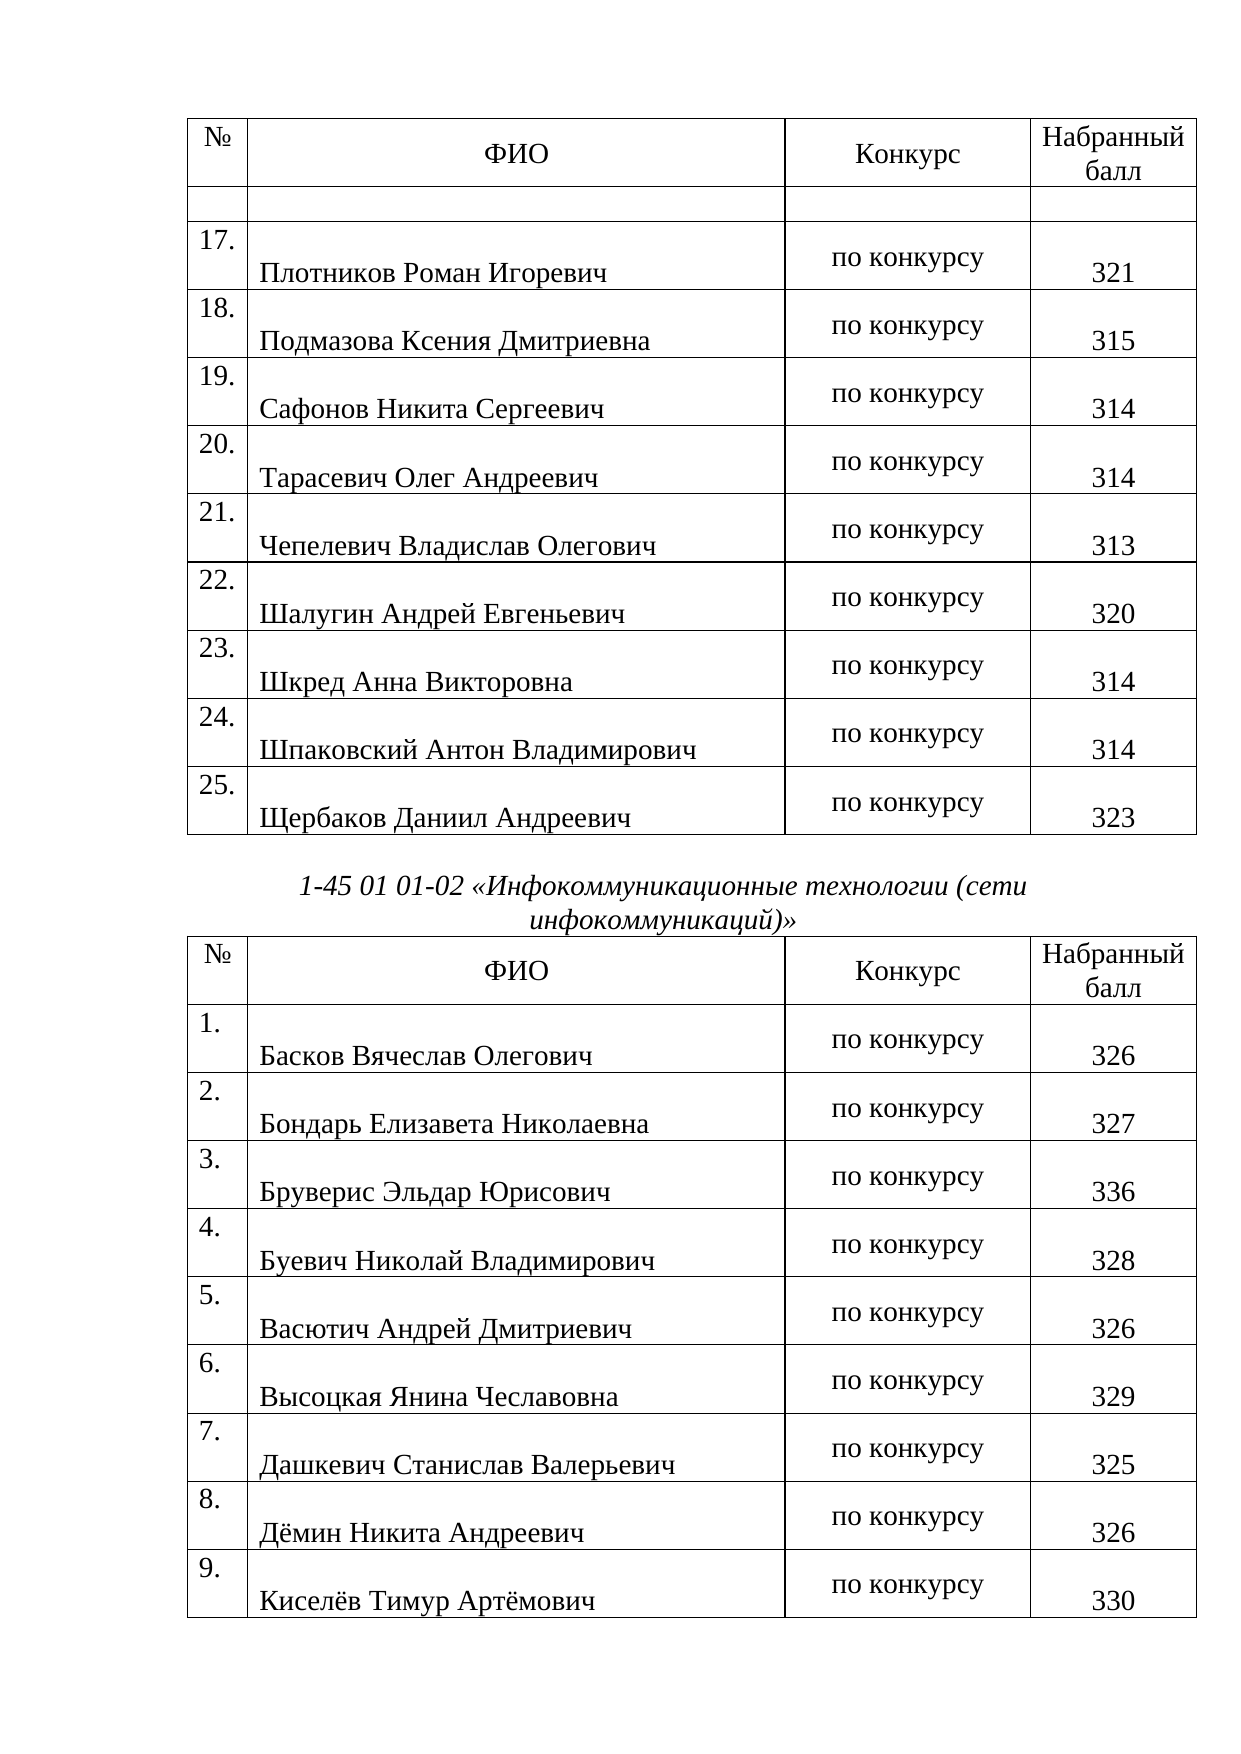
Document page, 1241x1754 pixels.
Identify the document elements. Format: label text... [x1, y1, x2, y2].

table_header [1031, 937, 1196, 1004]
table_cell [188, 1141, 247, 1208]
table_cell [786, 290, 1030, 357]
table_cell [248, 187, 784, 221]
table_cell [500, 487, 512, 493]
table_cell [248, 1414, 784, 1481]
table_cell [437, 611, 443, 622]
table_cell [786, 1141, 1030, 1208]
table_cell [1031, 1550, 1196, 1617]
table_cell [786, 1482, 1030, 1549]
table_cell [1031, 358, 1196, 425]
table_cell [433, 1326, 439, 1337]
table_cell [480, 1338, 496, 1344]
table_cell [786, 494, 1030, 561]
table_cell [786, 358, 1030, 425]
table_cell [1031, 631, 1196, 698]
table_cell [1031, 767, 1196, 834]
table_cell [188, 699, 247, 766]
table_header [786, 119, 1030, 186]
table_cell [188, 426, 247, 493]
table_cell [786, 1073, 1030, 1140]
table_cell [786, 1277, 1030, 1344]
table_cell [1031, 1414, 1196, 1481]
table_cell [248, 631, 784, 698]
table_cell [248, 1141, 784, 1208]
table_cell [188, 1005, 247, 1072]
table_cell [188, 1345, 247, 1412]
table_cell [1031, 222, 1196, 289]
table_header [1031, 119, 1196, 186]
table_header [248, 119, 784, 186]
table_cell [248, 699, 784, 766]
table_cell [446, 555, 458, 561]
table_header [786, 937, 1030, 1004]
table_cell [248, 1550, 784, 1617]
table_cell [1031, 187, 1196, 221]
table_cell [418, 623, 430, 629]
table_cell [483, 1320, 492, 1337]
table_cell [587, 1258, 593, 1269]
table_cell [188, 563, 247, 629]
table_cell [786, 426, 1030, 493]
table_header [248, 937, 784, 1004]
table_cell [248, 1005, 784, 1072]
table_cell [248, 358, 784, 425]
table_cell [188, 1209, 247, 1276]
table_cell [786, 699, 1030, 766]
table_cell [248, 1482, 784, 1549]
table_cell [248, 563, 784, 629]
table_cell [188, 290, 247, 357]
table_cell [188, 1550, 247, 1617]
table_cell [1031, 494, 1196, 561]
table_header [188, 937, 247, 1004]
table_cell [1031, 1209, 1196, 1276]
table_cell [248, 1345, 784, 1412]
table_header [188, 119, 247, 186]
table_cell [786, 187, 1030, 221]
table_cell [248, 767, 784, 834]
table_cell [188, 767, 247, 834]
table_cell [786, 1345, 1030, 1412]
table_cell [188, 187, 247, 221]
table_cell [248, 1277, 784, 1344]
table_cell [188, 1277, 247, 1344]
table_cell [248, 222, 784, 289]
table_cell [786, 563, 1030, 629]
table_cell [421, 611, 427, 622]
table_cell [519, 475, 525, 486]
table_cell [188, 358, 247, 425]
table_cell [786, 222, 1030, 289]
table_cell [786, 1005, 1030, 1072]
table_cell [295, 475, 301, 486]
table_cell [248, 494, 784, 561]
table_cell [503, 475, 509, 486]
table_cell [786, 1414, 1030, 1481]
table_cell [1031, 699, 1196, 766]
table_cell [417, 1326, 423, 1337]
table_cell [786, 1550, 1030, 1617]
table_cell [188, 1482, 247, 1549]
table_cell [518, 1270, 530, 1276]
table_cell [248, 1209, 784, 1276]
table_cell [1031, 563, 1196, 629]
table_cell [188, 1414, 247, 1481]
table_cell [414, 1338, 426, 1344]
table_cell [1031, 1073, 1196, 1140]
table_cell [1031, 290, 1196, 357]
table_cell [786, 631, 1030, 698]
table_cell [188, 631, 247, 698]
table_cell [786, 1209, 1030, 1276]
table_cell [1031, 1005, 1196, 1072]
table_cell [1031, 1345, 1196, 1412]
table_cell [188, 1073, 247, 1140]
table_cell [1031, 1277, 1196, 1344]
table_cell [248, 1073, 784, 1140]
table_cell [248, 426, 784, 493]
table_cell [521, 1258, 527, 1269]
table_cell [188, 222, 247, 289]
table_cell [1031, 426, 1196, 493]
text 1-45 01 01-02 «Инфокоммуникационные технологии (сети инфокоммуникаций)» [177, 868, 1152, 936]
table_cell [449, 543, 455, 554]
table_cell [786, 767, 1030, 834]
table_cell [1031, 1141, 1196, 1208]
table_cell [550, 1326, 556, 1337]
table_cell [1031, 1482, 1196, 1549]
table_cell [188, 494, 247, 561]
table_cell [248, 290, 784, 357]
